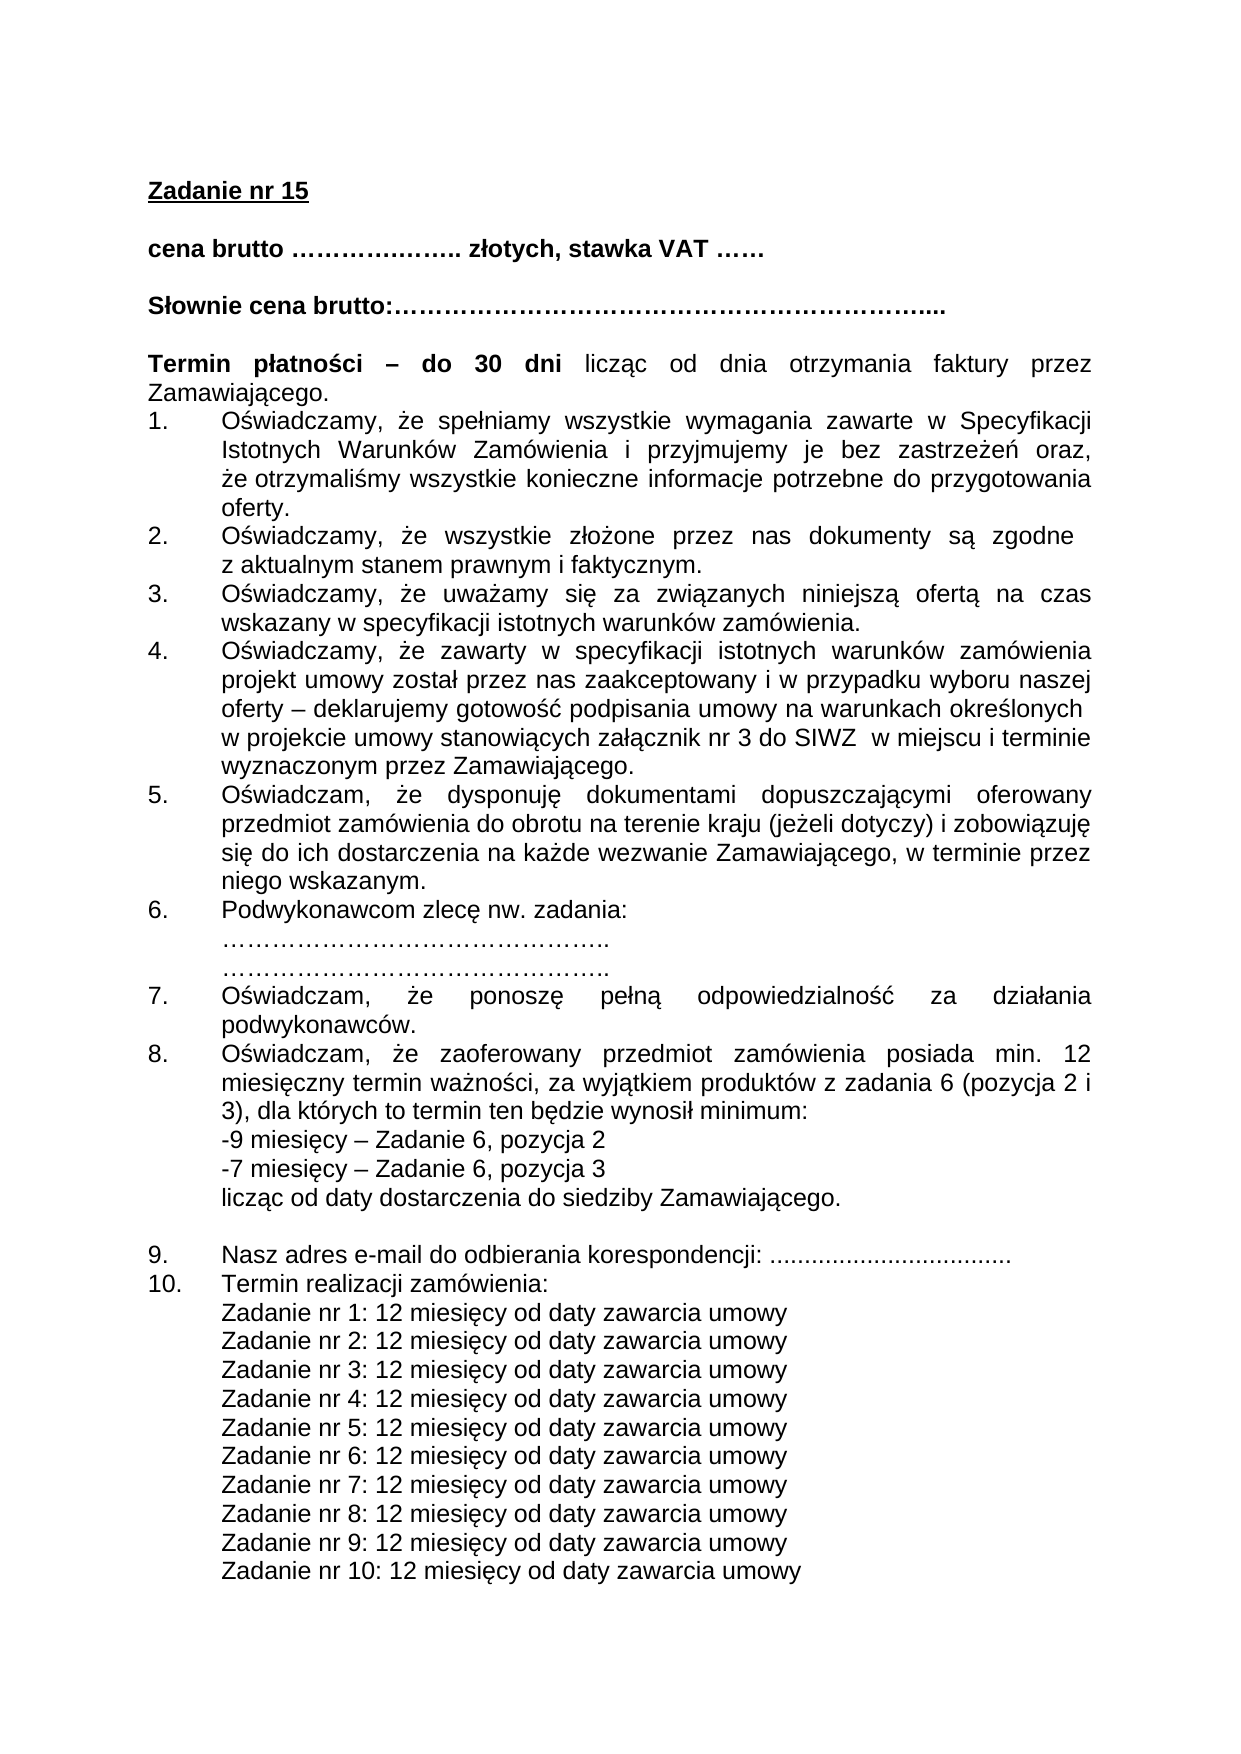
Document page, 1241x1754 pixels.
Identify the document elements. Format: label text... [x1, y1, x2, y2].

text ……………………………………….. [221, 924, 1093, 953]
list Zadanie nr 8: 12 miesięcy od daty zawarcia umowy [221, 1499, 1093, 1528]
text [148, 291, 1093, 320]
list Oświadczamy, że spełniamy wszystkie wymagania zawarte w Specyfikacji Istotnych Warunków Zamówienia i przyjmujemy je bez zastrzeżeń oraz, że otrzymaliśmy wszystkie konieczne informacje potrzebne do przygotowania oferty. [148, 406, 1093, 521]
list Termin realizacji zamówienia: [148, 1269, 1093, 1298]
list -9 miesięcy – Zadanie 6, pozycja 2 [221, 1125, 1093, 1154]
list Zadanie nr 10: 12 miesięcy od daty zawarcia umowy [221, 1556, 1093, 1585]
list Zadanie nr 9: 12 miesięcy od daty zawarcia umowy [221, 1528, 1093, 1556]
list Oświadczam, że zaoferowany przedmiot zamówienia posiada min. 12 miesięczny termin ważności, za wyjątkiem produktów z zadania 6 (pozycja 2 i 3), dla których to termin ten będzie wynosił minimum: [148, 1039, 1093, 1125]
list Zadanie nr 6: 12 miesięcy od daty zawarcia umowy [221, 1441, 1093, 1470]
list Oświadczamy, że wszystkie złożone przez nas dokumenty są zgodne z aktualnym stanem prawnym i faktycznym. [148, 521, 1093, 579]
list Zadanie nr 1: 12 miesięcy od daty zawarcia umowy [221, 1298, 1093, 1326]
list Zadanie nr 3: 12 miesięcy od daty zawarcia umowy [221, 1355, 1093, 1384]
list Zadanie nr 7: 12 miesięcy od daty zawarcia umowy [221, 1470, 1093, 1499]
list Oświadczam, że dysponuję dokumentami dopuszczającymi oferowany przedmiot zamówienia do obrotu na terenie kraju (jeżeli dotyczy) i zobowiązuję się do ich dostarczenia na każde wezwanie Zamawiającego, w terminie przez niego wskazanym. [148, 780, 1093, 895]
list Oświadczamy, że uważamy się za związanych niniejszą ofertą na czas wskazany w specyfikacji istotnych warunków zamówienia. [148, 579, 1093, 636]
text ……………………………………….. [221, 953, 1093, 981]
list Zadanie nr 4: 12 miesięcy od daty zawarcia umowy [221, 1384, 1093, 1413]
list Nasz adres e-mail do odbierania korespondencji: ................................... [148, 1240, 1093, 1269]
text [148, 234, 1093, 263]
list Zadanie nr 2: 12 miesięcy od daty zawarcia umowy [221, 1326, 1093, 1355]
list Oświadczam, że ponoszę pełną odpowiedzialność za działania podwykonawców. [148, 981, 1093, 1039]
list licząc od daty dostarczenia do siedziby Zamawiającego. [221, 1183, 1093, 1211]
text Zadanie nr 15 [148, 176, 1093, 205]
list -7 miesięcy – Zadanie 6, pozycja 3 [221, 1154, 1093, 1183]
list Zadanie nr 5: 12 miesięcy od daty zawarcia umowy [221, 1413, 1093, 1441]
list Podwykonawcom zlecę nw. zadania: [148, 895, 1093, 924]
text Termin płatności – do 30 dni licząc od dnia otrzymania faktury przez Zamawiającego. [148, 349, 1093, 406]
list Oświadczamy, że zawarty w specyfikacji istotnych warunków zamówienia projekt umowy został przez nas zaakceptowany i w przypadku wyboru naszej oferty – deklarujemy gotowość podpisania umowy na warunkach określonych w projekcie umowy stanowiących załącznik nr 3 do SIWZ w miejscu i terminie wyznaczonym przez Zamawiającego. [148, 636, 1093, 780]
